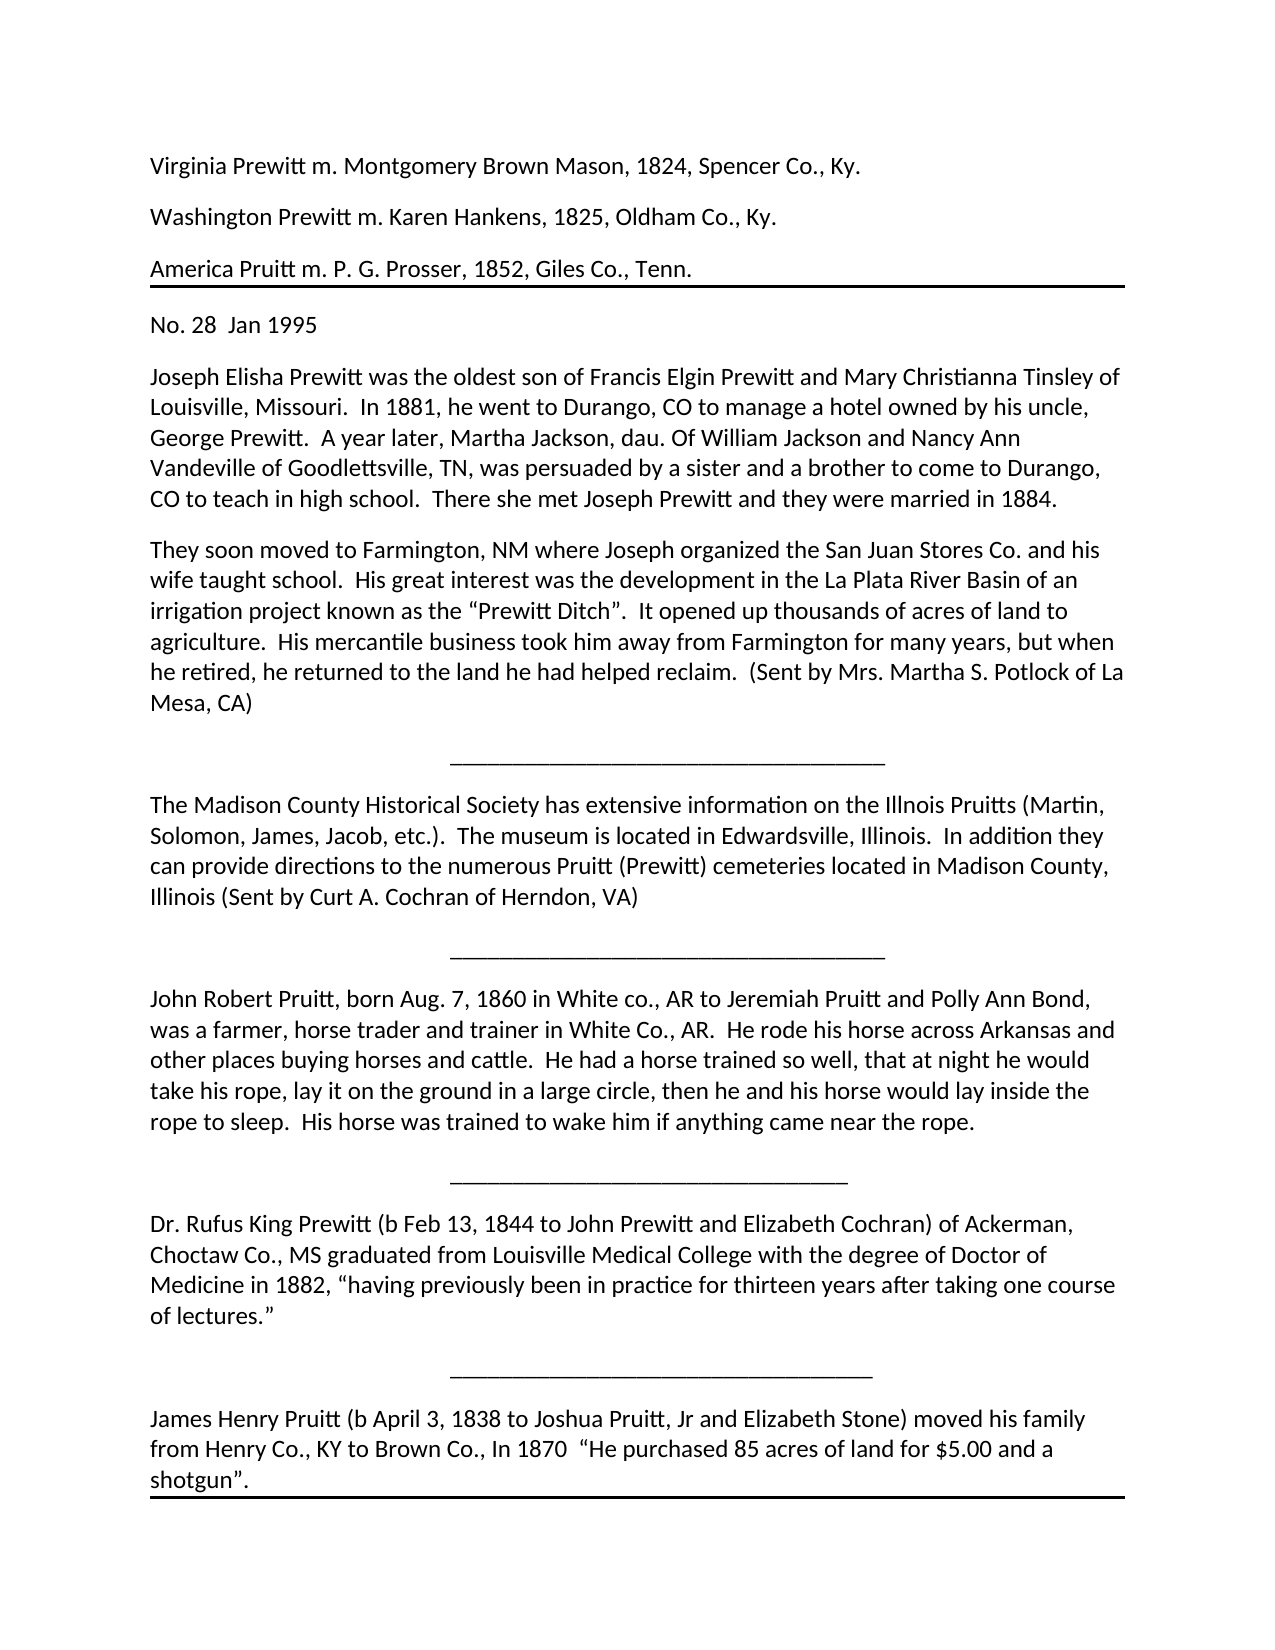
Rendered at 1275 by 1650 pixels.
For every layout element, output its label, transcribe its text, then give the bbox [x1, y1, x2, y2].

text Dr. Rufus King Prewitt (b Feb 13, 1844 to John Prewitt and Elizabeth Cochran) of Ackerman, Choctaw Co., MS graduated from Louisville Medical College with the degree of Doctor of Medicine in 1882, “having previously been in practice for thirteen years after taking one course of lectures.” [150, 1208, 1125, 1331]
text The Madison County Historical Society has extensive information on the Illnois Pruitts (Martin, Solomon, James, Jacob, etc.). The museum is located in Edwardsville, Illinois. In addition they can provide directions to the numerous Pruitt (Prewitt) cemeteries located in Madison County, Illinois (Sent by Curt A. Cochran of Herndon, VA) [150, 789, 1125, 911]
text Virginia Prewitt m. Montgomery Brown Mason, 1824, Spencer Co., Ky. [150, 150, 1125, 181]
text Joseph Elisha Prewitt was the oldest son of Francis Elgin Prewitt and Mary Christianna Tinsley of Louisville, Missouri. In 1881, he went to Durango, CO to manage a hotel owned by his uncle, George Prewitt. A year later, Martha Jackson, dau. Of William Jackson and Nancy Ann Vandeville of Goodlettsville, TN, was persuaded by a sister and a brother to come to Durango, CO to teach in high school. There she met Joseph Prewitt and they were married in 1884. [150, 361, 1125, 513]
text America Pruitt m. P. G. Prosser, 1852, Giles Co., Tenn. [150, 253, 1125, 285]
text James Henry Pruitt (b April 3, 1838 to Joshua Pruitt, Jr and Elizabeth Stone) moved his family from Henry Co., KY to Brown Co., In 1870 “He purchased 85 acres of land for $5.00 and a shotgun”. [150, 1403, 1125, 1496]
text John Robert Pruitt, born Aug. 7, 1860 in White co., AR to Jeremiah Pruitt and Polly Ann Bond, was a farmer, horse trader and trainer in White Co., AR. He rode his horse across Arkansas and other places buying horses and cattle. He had a horse trained so well, that at night he would take his rope, lay it on the ground in a large circle, then he and his horse would lay inside the rope to sleep. His horse was trained to wake him if anything came near the rope. [150, 984, 1125, 1136]
text No. 28 Jan 1995 [150, 309, 1125, 340]
text Washington Prewitt m. Karen Hankens, 1825, Oldham Co., Ky. [150, 201, 1125, 232]
text ___________________________________ [150, 932, 1125, 963]
text __________________________________ [150, 1351, 1125, 1382]
text They soon moved to Farmington, NM where Joseph organized the San Juan Stores Co. and his wife taught school. His great interest was the development in the La Plata River Basin of an irrigation project known as the “Prewitt Ditch”. It opened up thousands of acres of land to agriculture. His mercantile business took him away from Farmington for many years, but when he retired, he returned to the land he had helped reclaim. (Sent by Mrs. Martha S. Potlock of La Mesa, CA) [150, 534, 1125, 717]
text ___________________________________ [150, 738, 1125, 768]
text ________________________________ [150, 1157, 1125, 1188]
